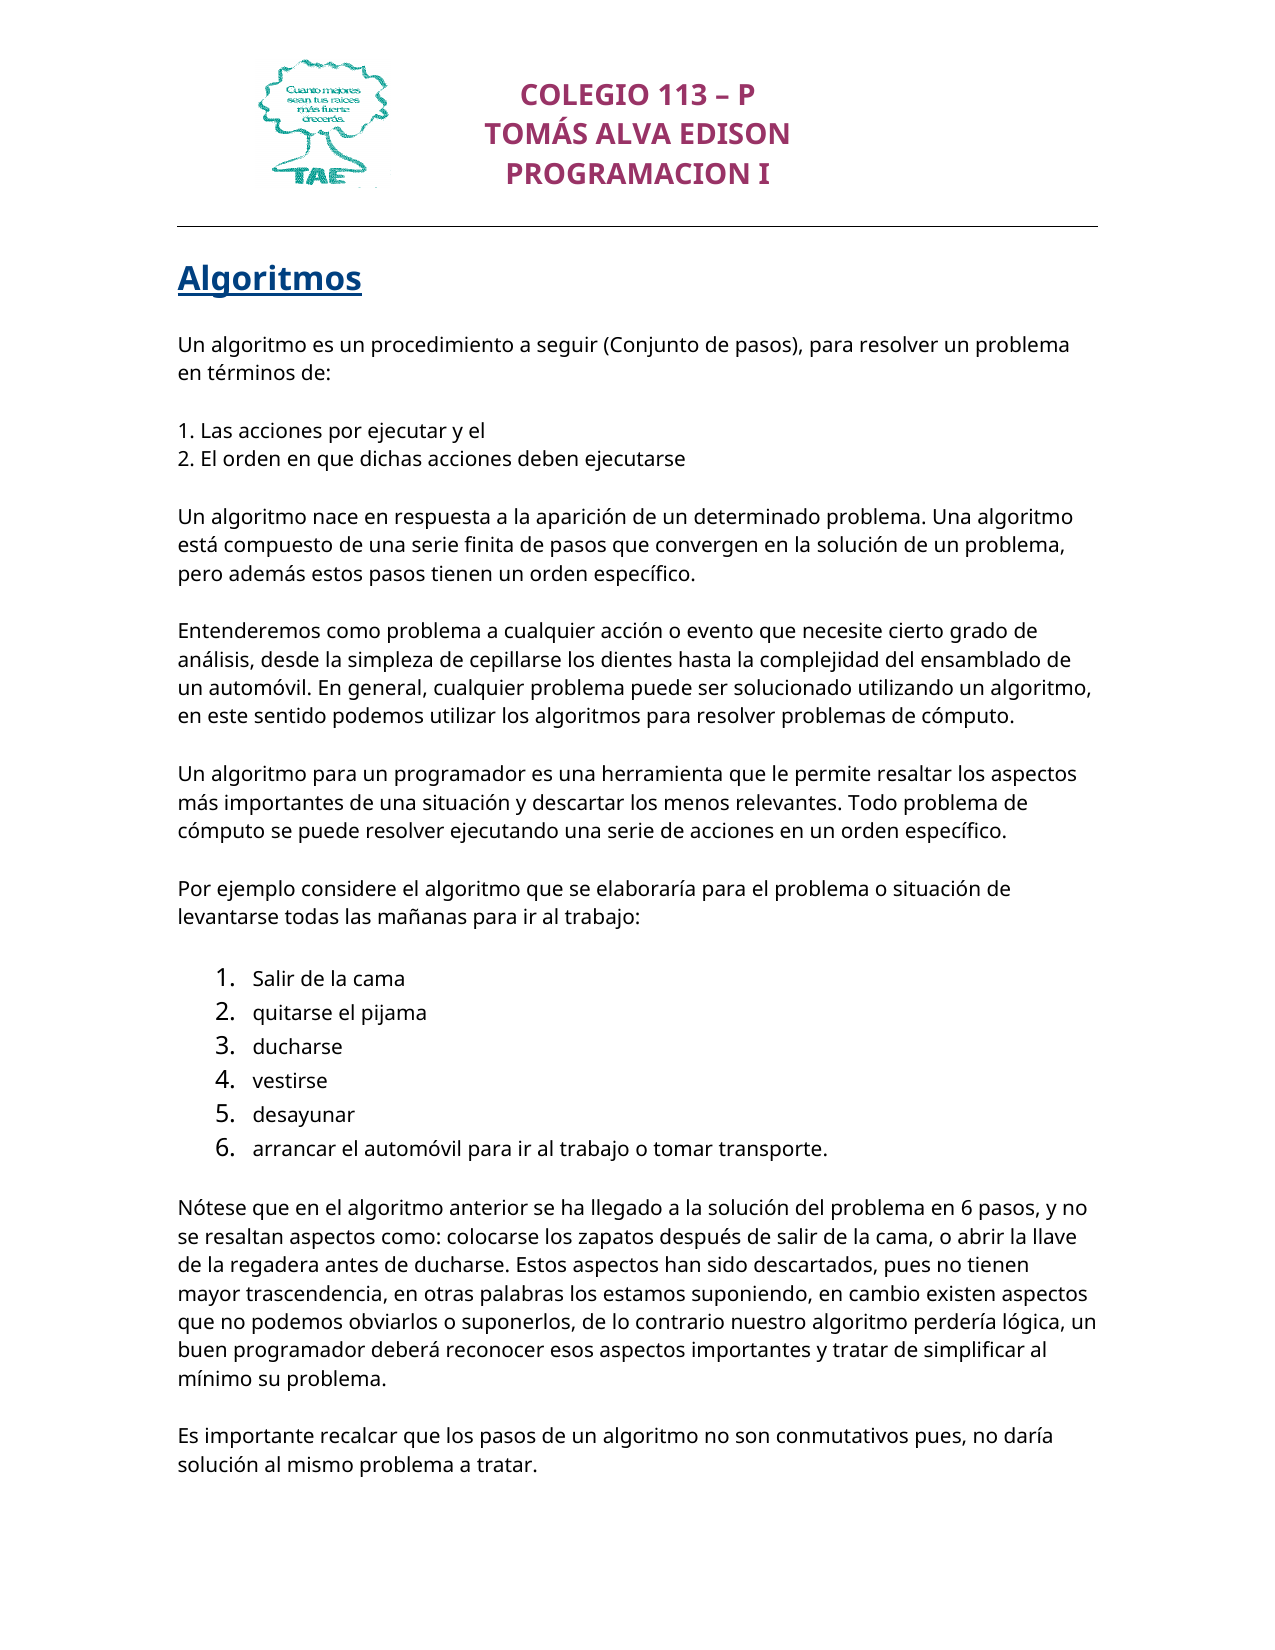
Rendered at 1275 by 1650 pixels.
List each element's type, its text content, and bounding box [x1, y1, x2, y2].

list arrancar el automóvil para ir al trabajo o tomar transporte. [215, 1130, 1098, 1164]
text Entenderemos como problema a cualquier acción o evento que necesite cierto grado de análisis, desde la simpleza de cepillarse los dientes hasta la complejidad del ensamblado de un automóvil. En general, cualquier problema puede ser solucionado utilizando un algoritmo, en este sentido podemos utilizar los algoritmos para resolver problemas de cómputo. [177, 616, 1098, 730]
text Un algoritmo es un procedimiento a seguir (Conjunto de pasos), para resolver un problema en términos de: [177, 330, 1098, 387]
list desayunar [215, 1096, 1098, 1130]
text Por ejemplo considere el algoritmo que se elaboraría para el problema o situación de levantarse todas las mañanas para ir al trabajo: [177, 874, 1098, 931]
list vestirse [215, 1062, 1098, 1096]
text Algoritmos [177, 255, 1098, 301]
text Es importante recalcar que los pasos de un algoritmo no son conmutativos pues, no daría solución al mismo problema a tratar. [177, 1422, 1098, 1478]
list Salir de la cama [215, 960, 1098, 994]
text Un algoritmo nace en respuesta a la aparición de un determinado problema. Una algoritmo está compuesto de una serie finita de pasos que convergen en la solución de un problema, pero además estos pasos tienen un orden específico. [177, 502, 1098, 587]
text Nótese que en el algoritmo anterior se ha llegado a la solución del problema en 6 pasos, y no se resaltan aspectos como: colocarse los zapatos después de salir de la cama, o abrir la llave de la regadera antes de ducharse. Estos aspectos han sido descartados, pues no tienen mayor trascendencia, en otras palabras los estamos suponiendo, en cambio existen aspectos que no podemos obviarlos o suponerlos, de lo contrario nuestro algoritmo perdería lógica, un buen programador deberá reconocer esos aspectos importantes y tratar de simplificar al mínimo su problema. [177, 1193, 1098, 1392]
picture [255, 58, 391, 188]
text 1. Las acciones por ejecutar y el 2. El orden en que dichas acciones deben ejecutarse [177, 416, 1098, 473]
text Un algoritmo para un programador es una herramienta que le permite resaltar los aspectos más importantes de una situación y descartar los menos relevantes. Todo problema de cómputo se puede resolver ejecutando una serie de acciones en un orden específico. [177, 759, 1098, 844]
list ducharse [215, 1028, 1098, 1062]
list quitarse el pijama [215, 994, 1098, 1028]
